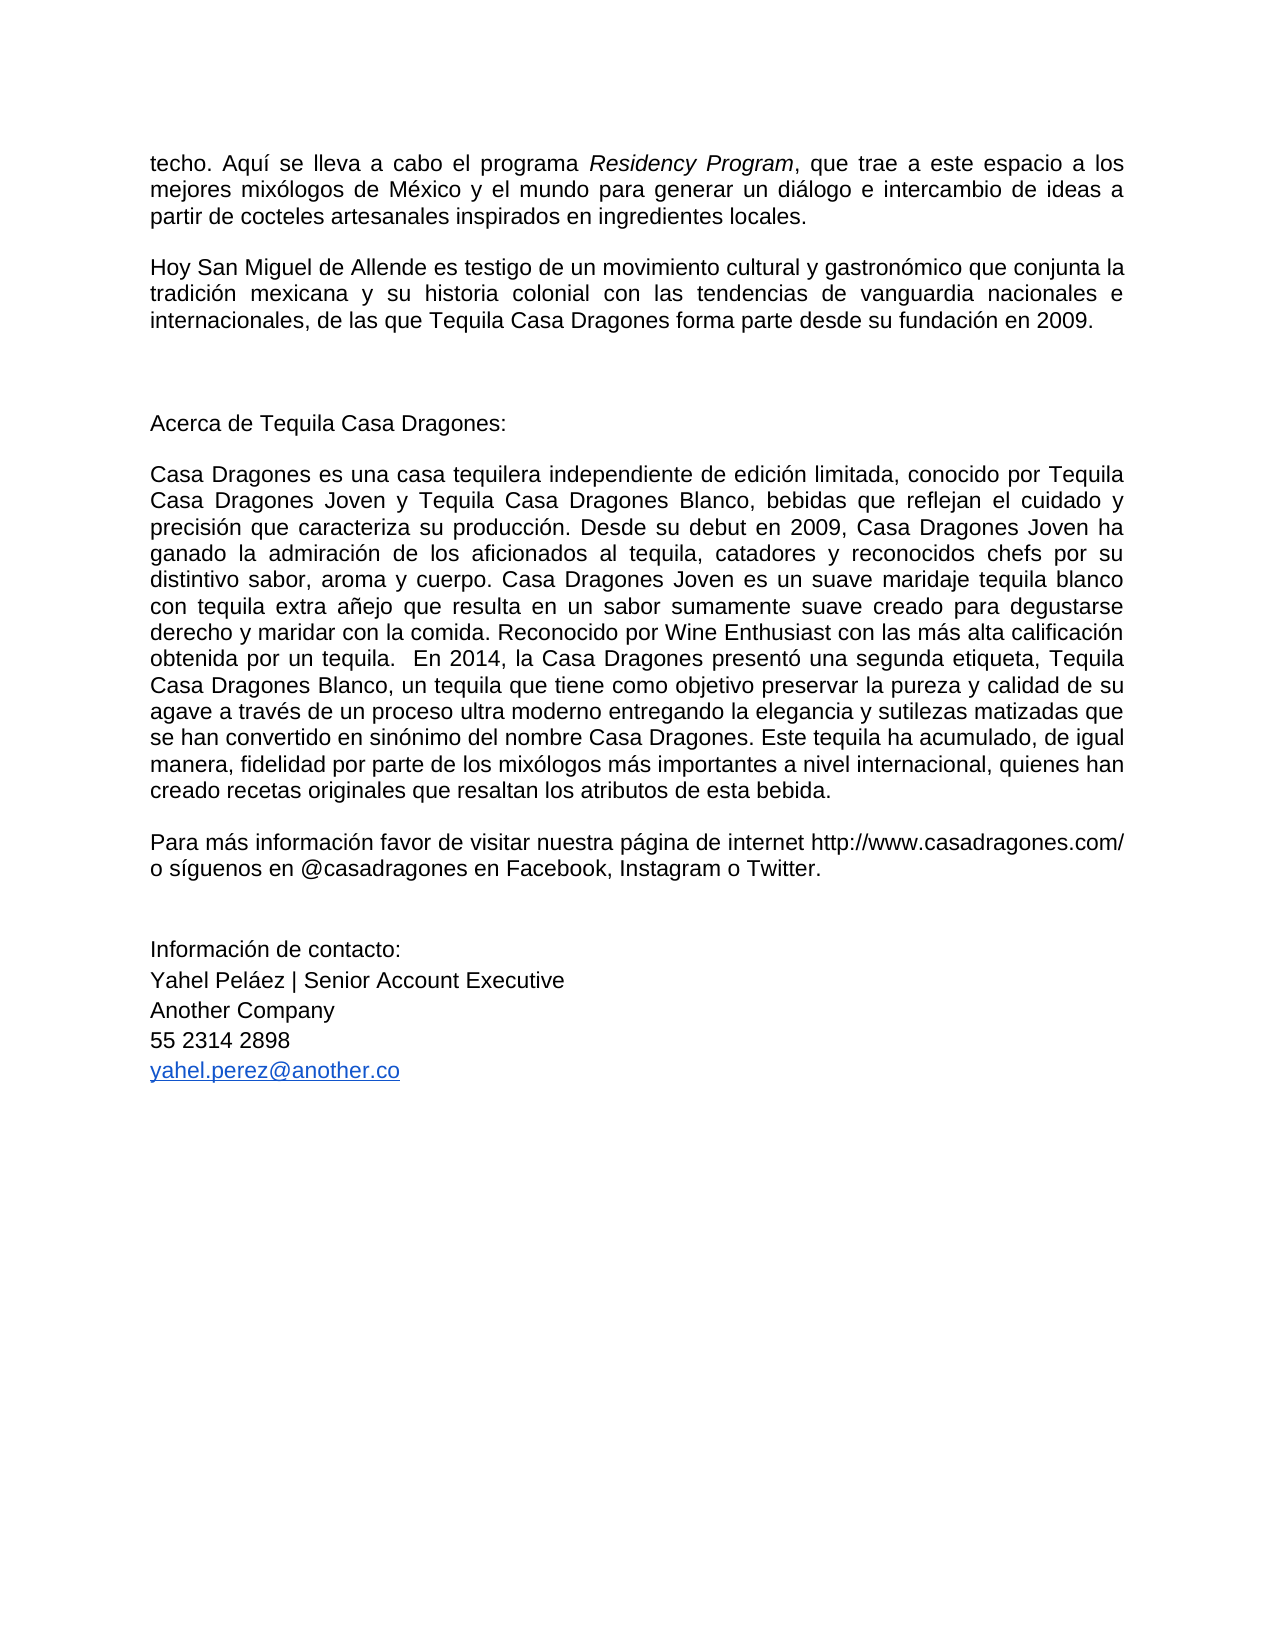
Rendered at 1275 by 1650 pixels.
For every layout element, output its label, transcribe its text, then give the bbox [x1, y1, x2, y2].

text Información de contacto: [150, 936, 1125, 963]
text Casa Dragones es una casa tequilera independiente de edición limitada, conocido por Tequila Casa Dragones Joven y Tequila Casa Dragones Blanco, bebidas que reflejan el cuidado y precisión que caracteriza su producción. Desde su debut en 2009, Casa Dragones Joven ha ganado la admiración de los aficionados al tequila, catadores y reconocidos chefs por su distintivo sabor, aroma y cuerpo. Casa Dragones Joven es un suave maridaje tequila blanco con tequila extra añejo que resulta en un sabor sumamente suave creado para degustarse derecho y maridar con la comida. Reconocido por Wine Enthusiast con las más alta calificación obtenida por un tequila. En 2014, la Casa Dragones presentó una segunda etiqueta, Tequila Casa Dragones Blanco, un tequila que tiene como objetivo preservar la pureza y calidad de su agave a través de un proceso ultra moderno entregando la elegancia y sutilezas matizadas que se han convertido en sinónimo del nombre Casa Dragones. Este tequila ha acumulado, de igual manera, fidelidad por parte de los mixólogos más importantes a nivel internacional, quienes han creado recetas originales que resaltan los atributos de esta bebida. [150, 461, 1125, 803]
text Another Company [150, 997, 1125, 1023]
text 55 2314 2898 [150, 1027, 1125, 1053]
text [150, 150, 1125, 229]
text Para más información favor de visitar nuestra página de internet http://www.casadragones.com/ o síguenos en @casadragones en Facebook, Instagram o Twitter. [150, 828, 1125, 881]
text Yahel Peláez | Senior Account Executive [150, 967, 1125, 993]
text yahel.perez@another.co [150, 1057, 1125, 1083]
text Hoy San Miguel de Allende es testigo de un movimiento cultural y gastronómico que conjunta la tradición mexicana y su historia colonial con las tendencias de vanguardia nacionales e internacionales, de las que Tequila Casa Dragones forma parte desde su fundación en 2009. [150, 254, 1125, 333]
text Acerca de Tequila Casa Dragones: [150, 409, 1125, 436]
